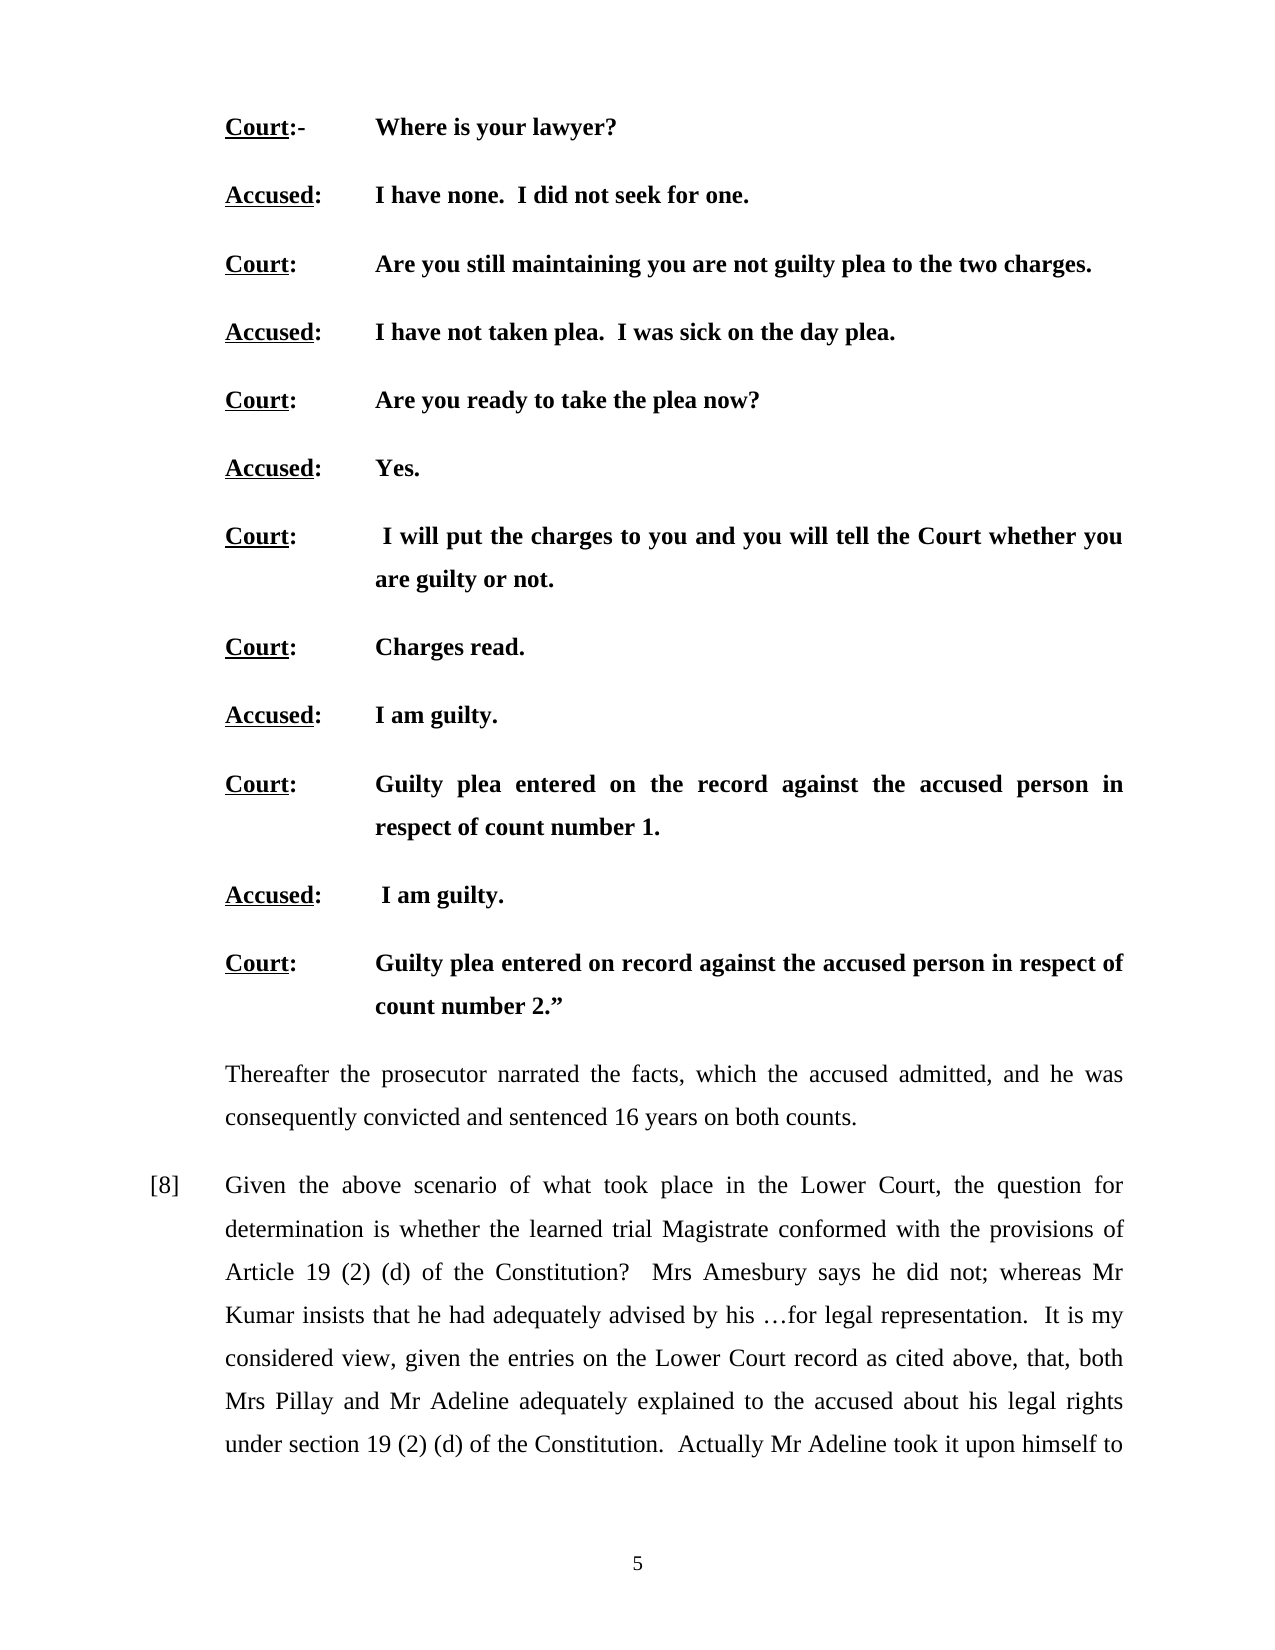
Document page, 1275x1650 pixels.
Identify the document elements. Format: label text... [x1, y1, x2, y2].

list Court: Are you still maintaining you are not guilty plea to the two charges. [225, 249, 1125, 277]
list Accused: I am guilty. [225, 880, 1125, 909]
list Court:- Where is your lawyer? [225, 112, 1125, 141]
list Thereafter the prosecutor narrated the facts, which the accused admitted, and he was consequently convicted and sentenced 16 years on both counts. [225, 1059, 1125, 1131]
list Accused: I am guilty. [225, 701, 1125, 729]
list Court: I will put the charges to you and you will tell the Court whether you are guilty or not. [225, 521, 1125, 593]
list Court: Guilty plea entered on the record against the accused person in respect of count number 1. [225, 769, 1125, 841]
list Court: Guilty plea entered on record against the accused person in respect of count number 2.” [225, 948, 1125, 1020]
list Court: Charges read. [225, 632, 1125, 661]
list Accused: I have not taken plea. I was sick on the day plea. [225, 317, 1125, 346]
list Court: Are you ready to take the plea now? [225, 385, 1125, 414]
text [150, 1171, 1125, 1458]
list Accused: Yes. [225, 453, 1125, 482]
list Accused: I have none. I did not seek for one. [225, 181, 1125, 209]
